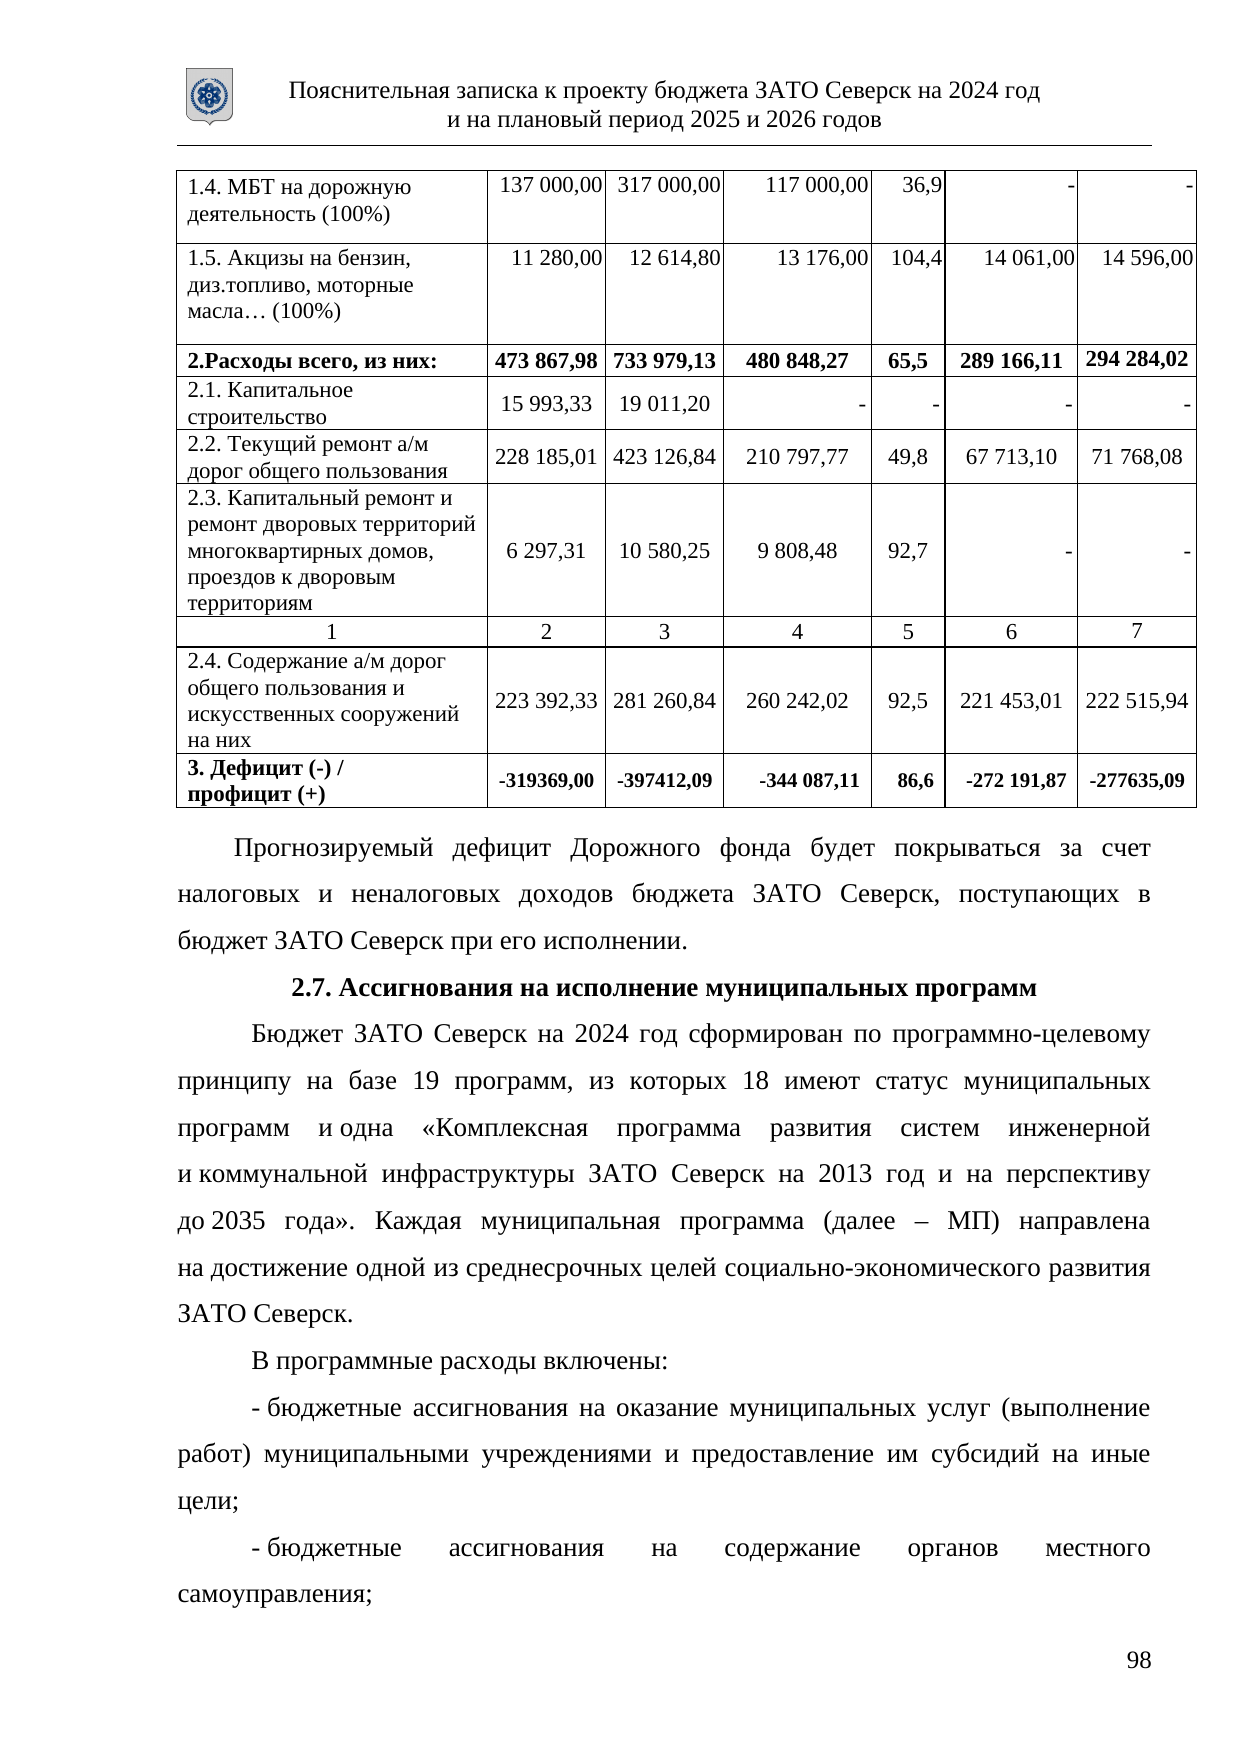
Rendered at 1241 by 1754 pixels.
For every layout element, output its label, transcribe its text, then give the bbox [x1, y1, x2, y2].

picture [186, 68, 233, 126]
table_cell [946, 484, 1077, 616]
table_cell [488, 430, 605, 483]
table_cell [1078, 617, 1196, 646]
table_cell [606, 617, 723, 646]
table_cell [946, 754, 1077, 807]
text Бюджет ЗАТО Северск на 2024 год сформирован по программно-целевому принципу на базе 19 программ, из которых 18 имеют статус муниципальных программ и одна «Комплексная программа развития систем инженерной и коммунальной инфраструктуры ЗАТО Северск на 2013 год и на перспективу до 2035 года». Каждая муниципальная программа (далее – МП) направлена на достижение одной из среднесрочных целей социально-экономического развития ЗАТО Северск. [177, 1017, 1152, 1328]
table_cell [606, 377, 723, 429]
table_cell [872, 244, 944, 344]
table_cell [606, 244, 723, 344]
text Прогнозируемый дефицит Дорожного фонда будет покрываться за счет налоговых и неналоговых доходов бюджета ЗАТО Северск, поступающих в бюджет ЗАТО Северск при его исполнении. [177, 831, 1152, 955]
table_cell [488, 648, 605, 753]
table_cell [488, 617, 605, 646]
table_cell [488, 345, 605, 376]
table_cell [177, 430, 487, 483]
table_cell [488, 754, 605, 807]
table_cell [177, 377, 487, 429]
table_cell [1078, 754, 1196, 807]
text - бюджетные ассигнования на содержание органов местного самоуправления; [177, 1531, 1152, 1608]
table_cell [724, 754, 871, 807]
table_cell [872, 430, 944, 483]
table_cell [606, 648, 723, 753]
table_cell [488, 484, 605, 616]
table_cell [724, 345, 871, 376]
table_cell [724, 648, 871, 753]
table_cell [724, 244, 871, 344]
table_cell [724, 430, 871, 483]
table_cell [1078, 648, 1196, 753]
text - бюджетные ассигнования на оказание муниципальных услуг (выполнение работ) муниципальными учреждениями и предоставление им субсидий на иные цели; [177, 1391, 1152, 1515]
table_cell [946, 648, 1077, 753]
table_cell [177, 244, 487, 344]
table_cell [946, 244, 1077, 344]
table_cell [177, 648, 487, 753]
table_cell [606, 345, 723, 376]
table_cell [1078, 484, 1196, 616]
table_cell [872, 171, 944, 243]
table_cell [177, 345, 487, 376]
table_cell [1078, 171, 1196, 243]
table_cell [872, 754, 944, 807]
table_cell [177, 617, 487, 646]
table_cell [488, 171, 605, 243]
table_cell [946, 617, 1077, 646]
text 2.7. Ассигнования на исполнение муниципальных программ [177, 971, 1152, 1002]
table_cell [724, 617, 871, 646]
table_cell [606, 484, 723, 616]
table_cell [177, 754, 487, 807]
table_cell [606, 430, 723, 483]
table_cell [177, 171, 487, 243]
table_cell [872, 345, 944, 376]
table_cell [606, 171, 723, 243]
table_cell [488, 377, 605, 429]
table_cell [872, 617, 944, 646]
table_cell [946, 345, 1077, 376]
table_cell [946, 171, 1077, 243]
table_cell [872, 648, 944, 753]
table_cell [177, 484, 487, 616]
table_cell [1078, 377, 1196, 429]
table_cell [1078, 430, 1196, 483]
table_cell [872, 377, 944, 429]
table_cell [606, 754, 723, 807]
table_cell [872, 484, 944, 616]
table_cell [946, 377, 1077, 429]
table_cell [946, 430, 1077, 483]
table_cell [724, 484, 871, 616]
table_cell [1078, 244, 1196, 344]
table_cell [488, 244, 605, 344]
text В программные расходы включены: [177, 1344, 1152, 1375]
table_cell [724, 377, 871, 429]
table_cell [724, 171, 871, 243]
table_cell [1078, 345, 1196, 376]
